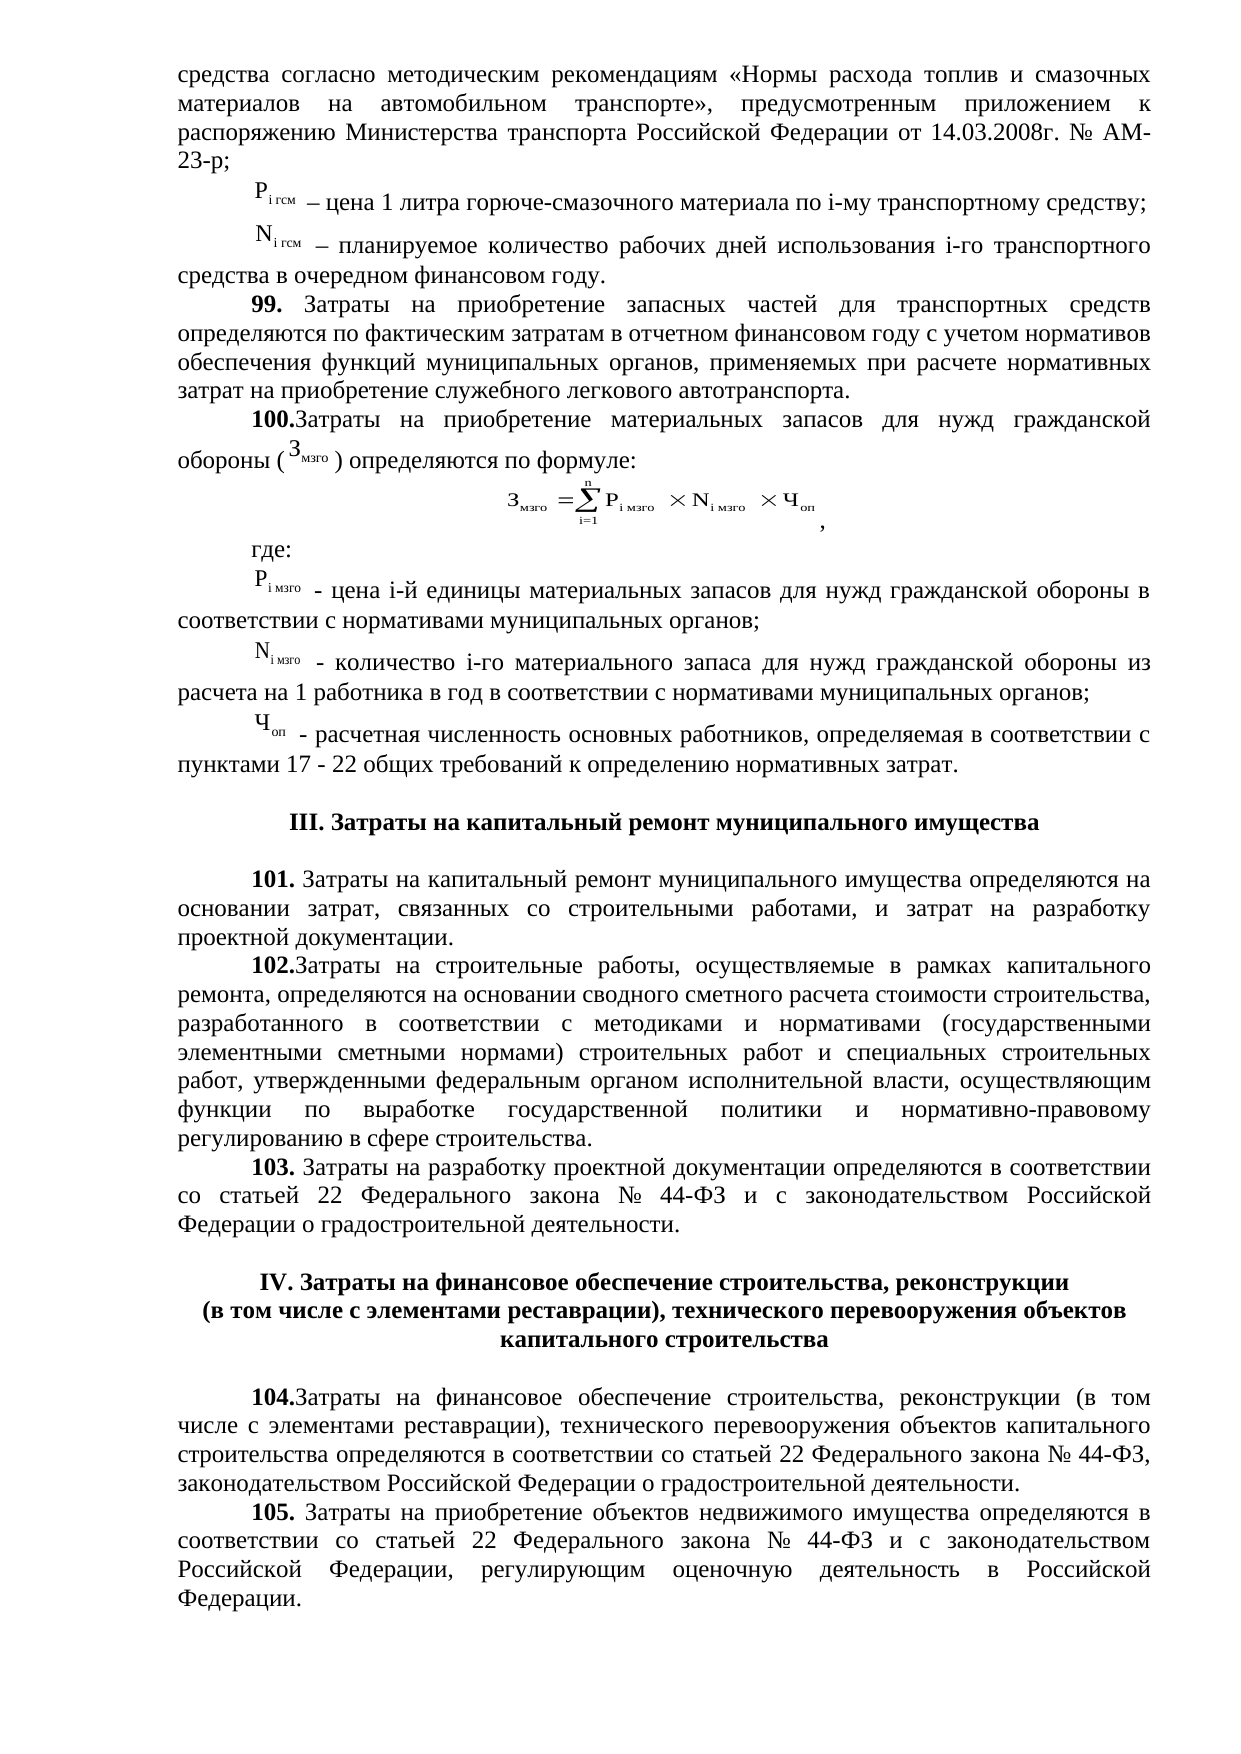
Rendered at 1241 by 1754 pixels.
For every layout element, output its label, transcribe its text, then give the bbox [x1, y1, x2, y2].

text , [177, 474, 1152, 534]
text – цена 1 литра горюче-смазочного материала по i-му транспортному средству; [177, 174, 1152, 217]
text 99. Затраты на приобретение запасных частей для транспортных средств определяются по фактическим затратам в отчетном финансовом году с учетом нормативов обеспечения функций муниципальных органов, применяемых при расчете нормативных затрат на приобретение служебного легкового автотранспорта. [177, 289, 1152, 404]
text III. Затраты на капитальный ремонт муниципального имущества [177, 807, 1152, 836]
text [177, 59, 1152, 174]
text 103. Затраты на разработку проектной документации определяются в соответствии со статьей 22 Федерального закона № 44-ФЗ и с законодательством Российской Федерации о градостроительной деятельности. [177, 1152, 1152, 1238]
text - количество i-го материального запаса для нужд гражданской обороны из расчета на 1 работника в год в соответствии с нормативами муниципальных органов; [177, 634, 1152, 706]
text 105. Затраты на приобретение объектов недвижимого имущества определяются в соответствии со статьей 22 Федерального закона № 44-ФЗ и с законодательством Российской Федерации, регулирующим оценочную деятельность в Российской Федерации. [177, 1497, 1152, 1612]
text - цена i-й единицы материальных запасов для нужд гражданской обороны в соответствии с нормативами муниципальных органов; [177, 562, 1152, 634]
text (в том числе с элементами реставрации), технического перевооружения объектов капитального строительства [177, 1296, 1152, 1353]
text – планируемое количество рабочих дней использования i-го транспортного средства в очередном финансовом году. [177, 217, 1152, 289]
text 101. Затраты на капитальный ремонт муниципального имущества определяются на основании затрат, связанных со строительными работами, и затрат на разработку проектной документации. [177, 864, 1152, 951]
text 102.Затраты на строительные работы, осуществляемые в рамках капитального ремонта, определяются на основании сводного сметного расчета стоимости строительства, разработанного в соответствии с методиками и нормативами (государственными элементными сметными нормами) строительных работ и специальных строительных работ, утвержденными федеральным органом исполнительной власти, осуществляющим функции по выработке государственной политики и нормативно-правовому регулированию в сфере строительства. [177, 951, 1152, 1152]
text где: [177, 534, 1152, 562]
text IV. Затраты на финансовое обеспечение строительства, реконструкции [177, 1267, 1152, 1296]
text 104.Затраты на финансовое обеспечение строительства, реконструкции (в том числе с элементами реставрации), технического перевооружения объектов капитального строительства определяются в соответствии со статьей 22 Федерального закона № 44-ФЗ, законодательством Российской Федерации о градостроительной деятельности. [177, 1382, 1152, 1497]
text - расчетная численность основных работников, определяемая в соответствии с пунктами 17 - 22 общих требований к определению нормативных затрат. [177, 706, 1152, 778]
text 100.Затраты на приобретение материальных запасов для нужд гражданской обороны () определяются по формуле: [177, 404, 1152, 474]
